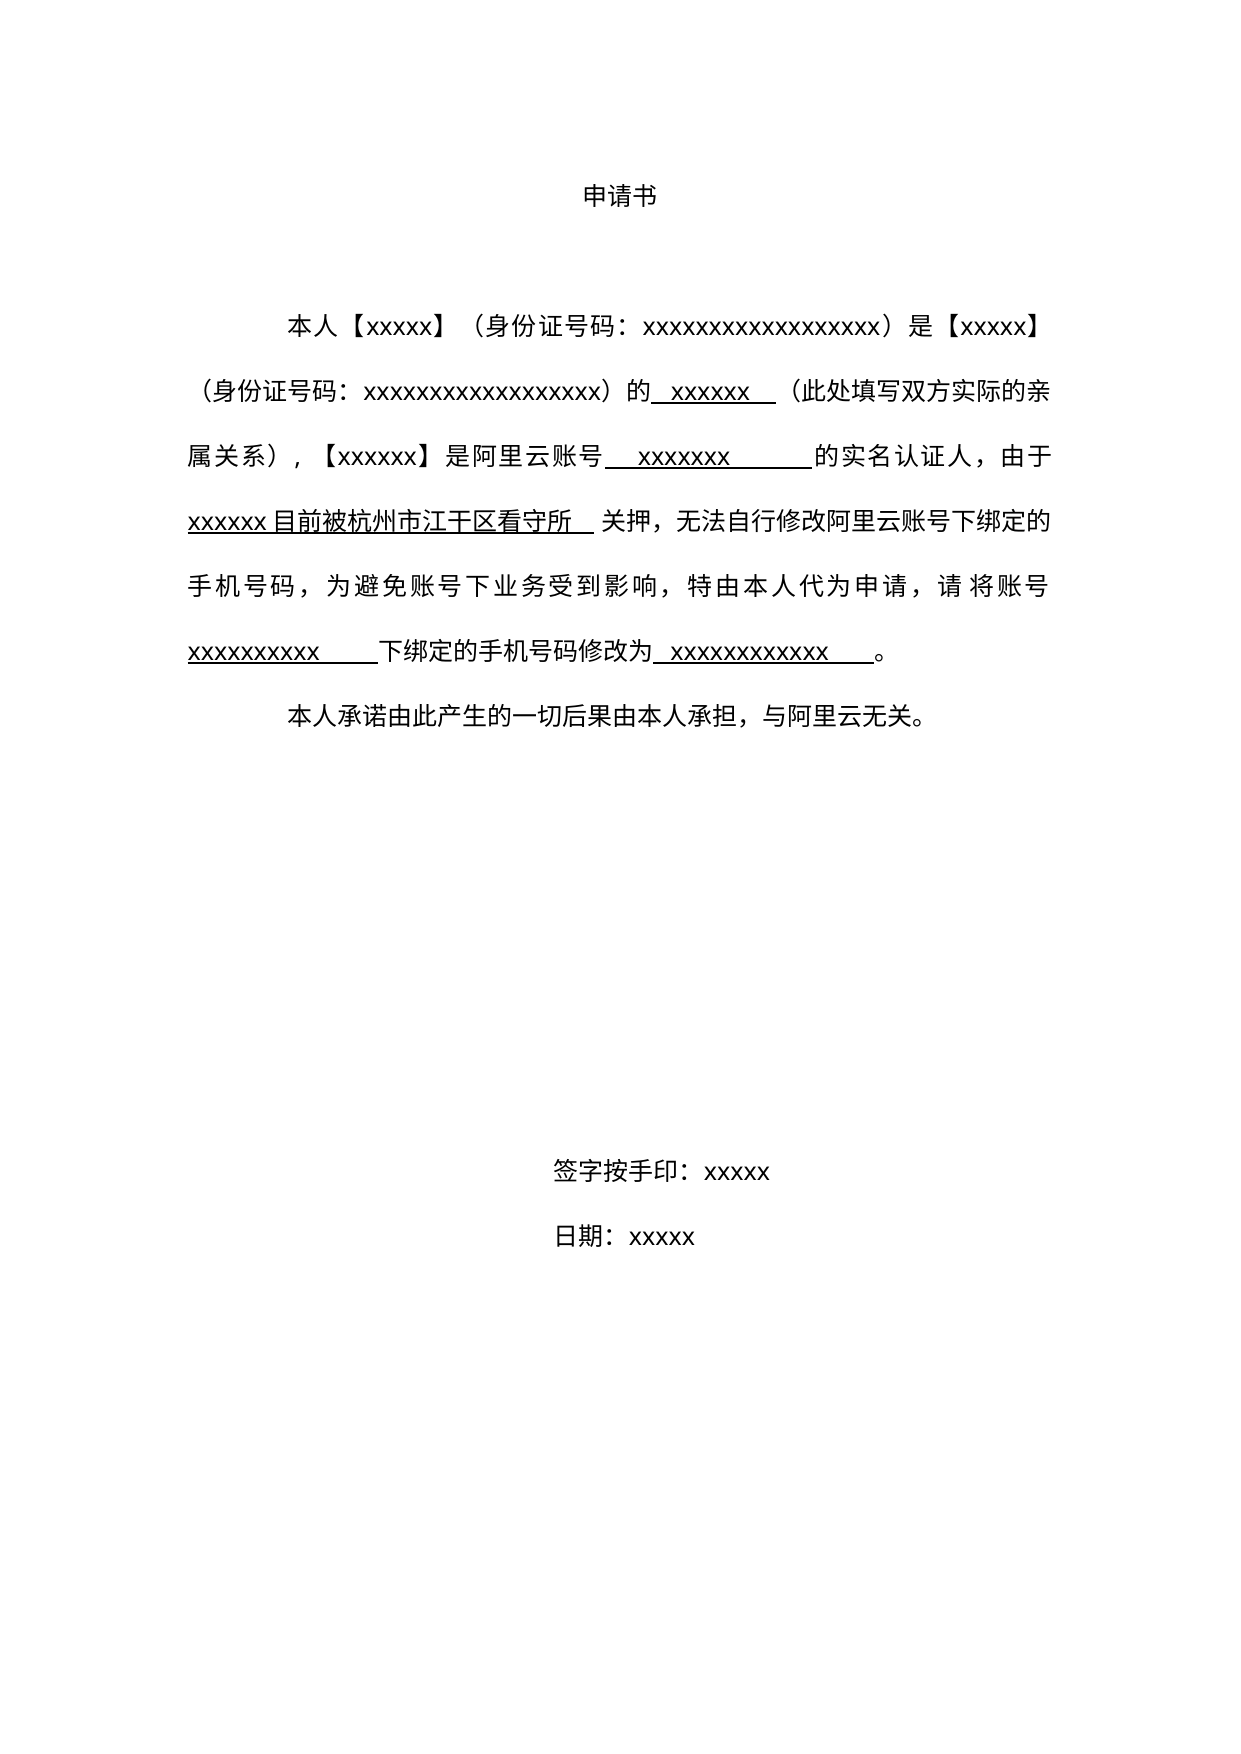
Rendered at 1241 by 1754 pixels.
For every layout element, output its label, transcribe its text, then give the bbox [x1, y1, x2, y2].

text 签字按手印：xxxxx [187, 1137, 1053, 1202]
text 日期：xxxxx [187, 1202, 1053, 1267]
text 本人【xxxxx】（身份证号码：xxxxxxxxxxxxxxxxxx）是【xxxxx】（身份证号码：xxxxxxxxxxxxxxxxxx）的 xxxxxx （此处填写双方实际的亲属关系）, 【xxxxxx】是阿里云账号 xxxxxxx 的实名认证人，由于 xxxxxx目前被杭州市江干区看守所 关押，无法自行修改阿里云账号下绑定的手机号码，为避免账号下业务受到影响，特由本人代为申请，请将账号 xxxxxxxxxx 下绑定的手机号码修改为 xxxxxxxxxxxx 。 [187, 292, 1053, 682]
text 本人承诺由此产生的一切后果由本人承担，与阿里云无关。 [187, 682, 1053, 747]
text 申请书 [187, 162, 1053, 227]
